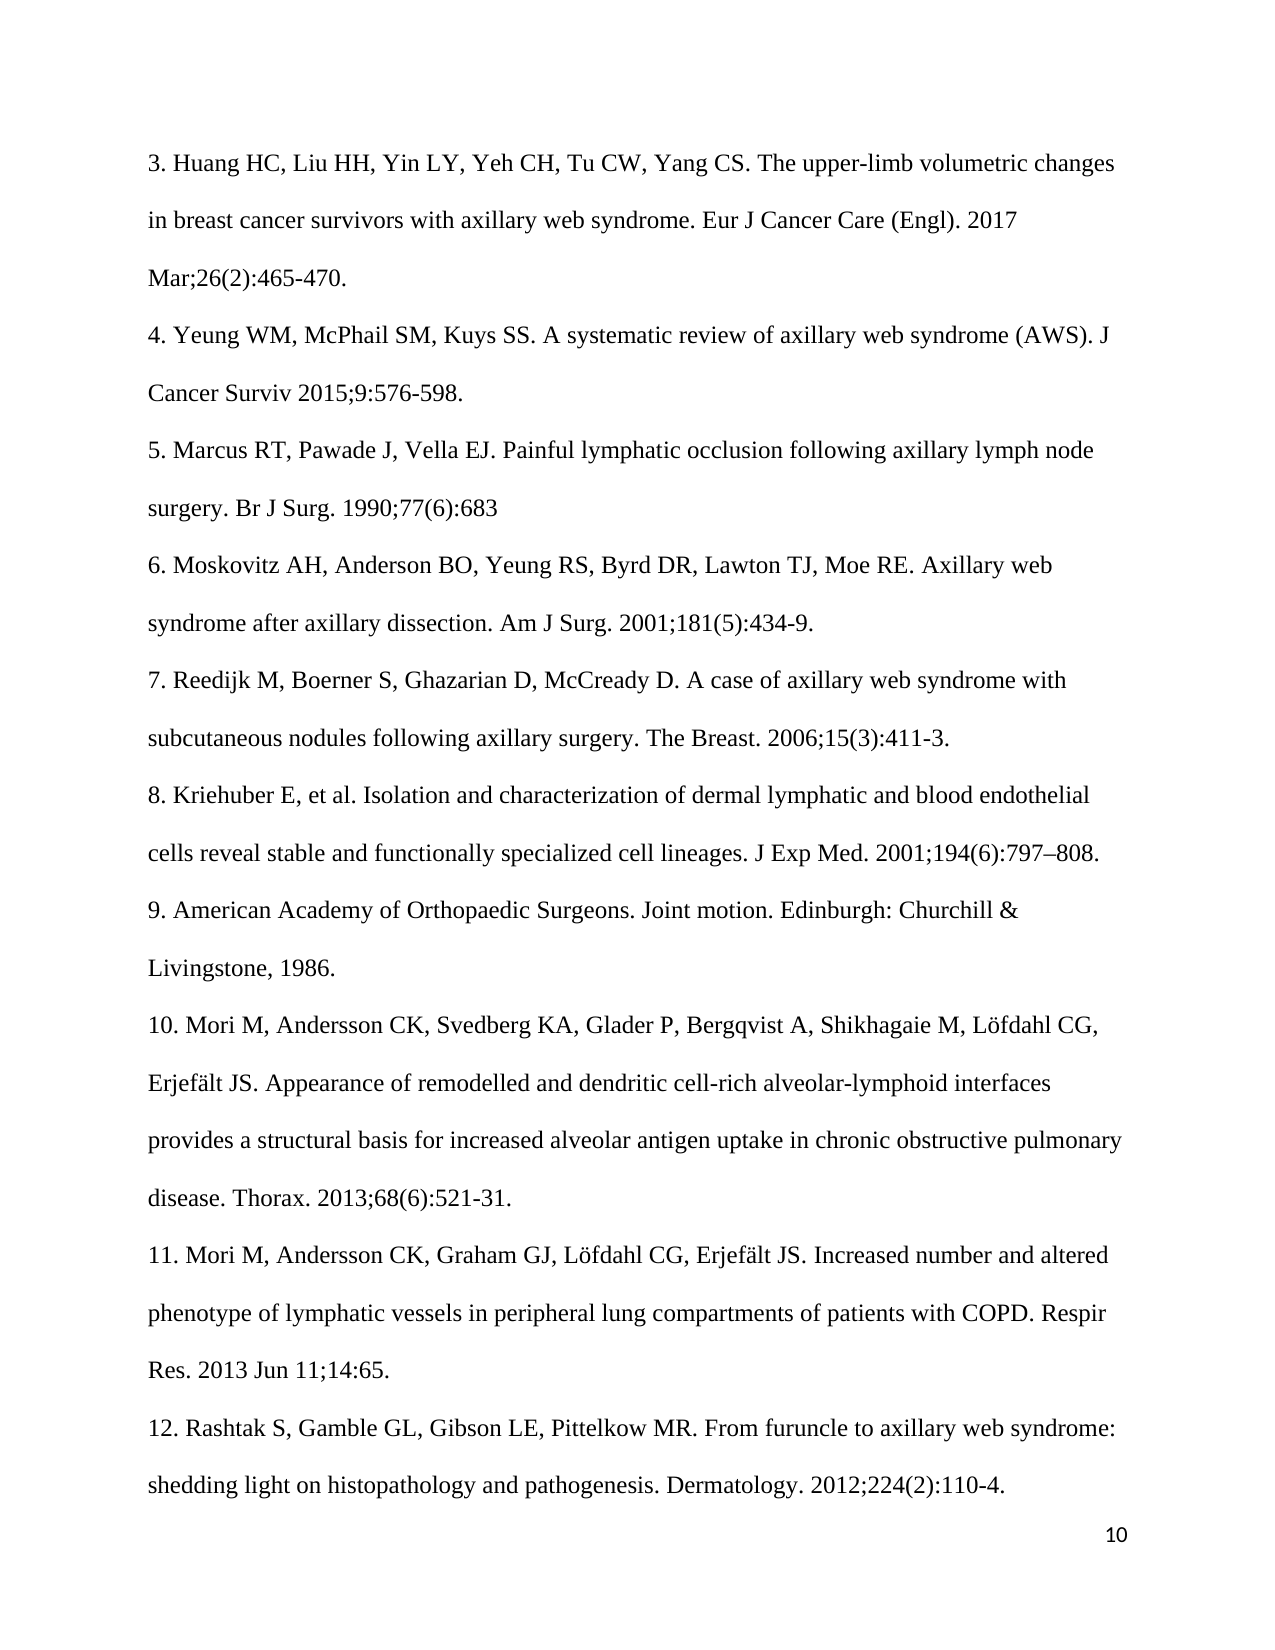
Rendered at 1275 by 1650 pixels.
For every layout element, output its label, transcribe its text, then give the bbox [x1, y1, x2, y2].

text 4. Yeung WM, McPhail SM, Kuys SS. A systematic review of axillary web syndrome (AWS). J Cancer Surviv 2015;9:576-598. [148, 320, 1127, 406]
text 8. Kriehuber E, et al. Isolation and characterization of dermal lymphatic and blood endothelial cells reveal stable and functionally specialized cell lineages. J Exp Med. 2001;194(6):797–808. [148, 780, 1127, 866]
text 7. Reedijk M, Boerner S, Ghazarian D, McCready D. A case of axillary web syndrome with subcutaneous nodules following axillary surgery. The Breast. 2006;15(3):411-3. [148, 665, 1127, 751]
text 10. Mori M, Andersson CK, Svedberg KA, Glader P, Bergqvist A, Shikhagaie M, Löfdahl CG, Erjefält JS. Appearance of remodelled and dendritic cell-rich alveolar-lymphoid interfaces provides a structural basis for increased alveolar antigen uptake in chronic obstructive pulmonary disease. Thorax. 2013;68(6):521-31. [148, 1010, 1127, 1211]
text 3. Huang HC, Liu HH, Yin LY, Yeh CH, Tu CW, Yang CS. The upper-limb volumetric changes in breast cancer survivors with axillary web syndrome. Eur J Cancer Care (Engl). 2017 Mar;26(2):465-470. [148, 148, 1127, 291]
text 11. Mori M, Andersson CK, Graham GJ, Löfdahl CG, Erjefält JS. Increased number and altered phenotype of lymphatic vessels in peripheral lung compartments of patients with COPD. Respir Res. 2013 Jun 11;14:65. [148, 1240, 1127, 1384]
text 12. Rashtak S, Gamble GL, Gibson LE, Pittelkow MR. From furuncle to axillary web syndrome: shedding light on histopathology and pathogenesis. Dermatology. 2012;224(2):110-4. [148, 1413, 1127, 1499]
text 5. Marcus RT, Pawade J, Vella EJ. Painful lymphatic occlusion following axillary lymph node surgery. Br J Surg. 1990;77(6):683 [148, 435, 1127, 521]
text 9. American Academy of Orthopaedic Surgeons. Joint motion. Edinburgh: Churchill & Livingstone, 1986. [148, 895, 1127, 981]
text 6. Moskovitz AH, Anderson BO, Yeung RS, Byrd DR, Lawton TJ, Moe RE. Axillary web syndrome after axillary dissection. Am J Surg. 2001;181(5):434-9. [148, 550, 1127, 636]
